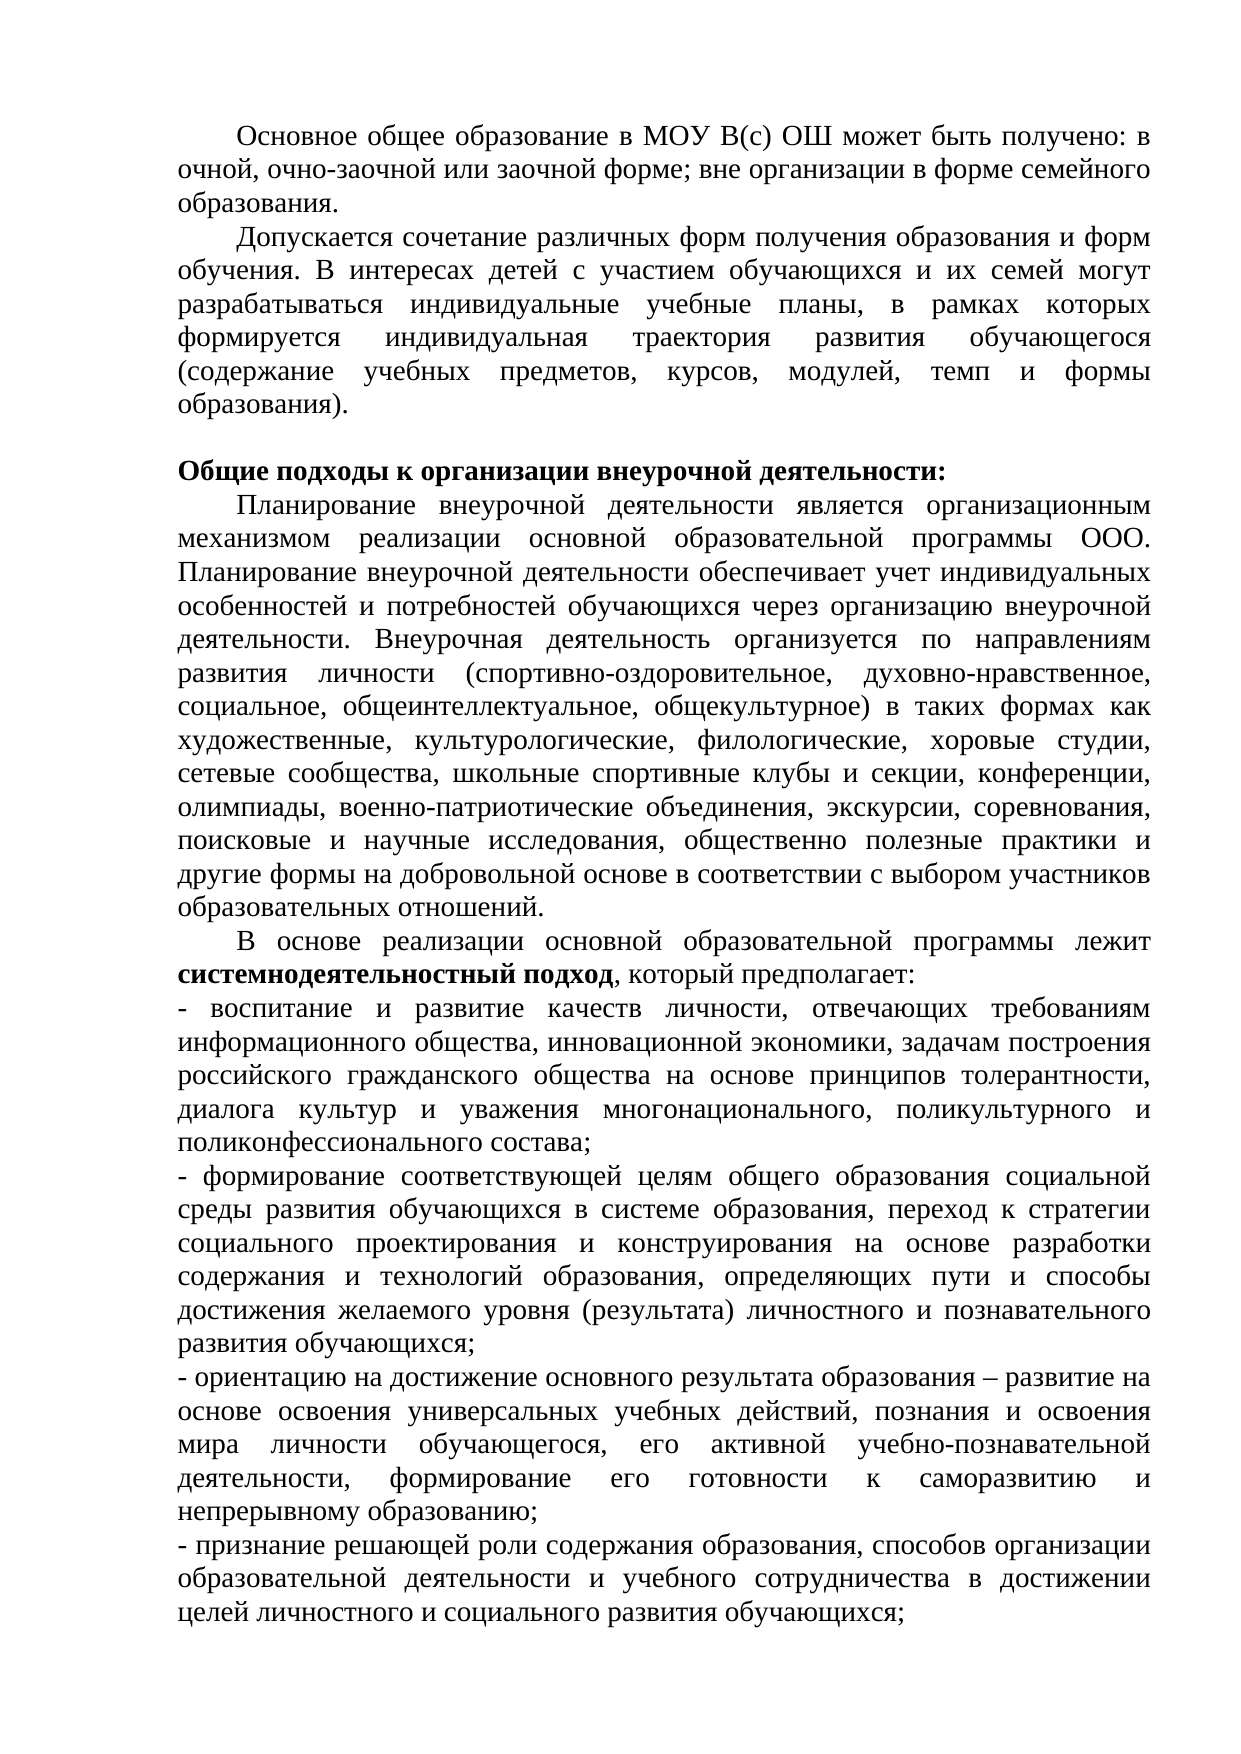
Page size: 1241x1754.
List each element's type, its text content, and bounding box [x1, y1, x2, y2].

text Общие подходы к организации внеурочной деятельности: [177, 453, 1152, 487]
text Допускается сочетание различных форм получения образования и форм обучения. В интересах детей с участием обучающихся и их семей могут разрабатываться индивидуальные учебные планы, в рамках которых формируется индивидуальная траектория развития обучающегося (содержание учебных предметов, курсов, модулей, темп и формы образования). [177, 219, 1152, 420]
text - признание решающей роли содержания образования, способов организации образовательной деятельности и учебного сотрудничества в достижении целей личностного и социального развития обучающихся; [177, 1527, 1152, 1627]
text Планирование внеурочной деятельности является организационным механизмом реализации основной образовательной программы ООО. Планирование внеурочной деятельности обеспечивает учет индивидуальных особенностей и потребностей обучающихся через организацию внеурочной деятельности. Внеурочная деятельность организуется по направлениям развития личности (спортивно-оздоровительное, духовно-нравственное, социальное, общеинтеллектуальное, общекультурное) в таких формах как художественные, культурологические, филологические, хоровые студии, сетевые сообщества, школьные спортивные клубы и секции, конференции, олимпиады, военно-патриотические объединения, экскурсии, соревнования, поисковые и научные исследования, общественно полезные практики и другие формы на добровольной основе в соответствии с выбором участников образовательных отношений. [177, 487, 1152, 923]
text Основное общее образование в МОУ В(с) ОШ может быть получено: в очной, очно-заочной или заочной форме; вне организации в форме семейного образования. [177, 118, 1152, 219]
text В основе реализации основной образовательной программы лежит системнодеятельностный подход, который предполагает: [177, 923, 1152, 990]
text - формирование соответствующей целям общего образования социальной среды развития обучающихся в системе образования, переход к стратегии социального проектирования и конструирования на основе разработки содержания и технологий образования, определяющих пути и способы достижения желаемого уровня (результата) личностного и познавательного развития обучающихся; [177, 1158, 1152, 1359]
text - ориентацию на достижение основного результата образования – развитие на основе освоения универсальных учебных действий, познания и освоения мира личности обучающегося, его активной учебно-познавательной деятельности, формирование его готовности к саморазвитию и непрерывному образованию; [177, 1359, 1152, 1527]
text - воспитание и развитие качеств личности, отвечающих требованиям информационного общества, инновационной экономики, задачам построения российского гражданского общества на основе принципов толерантности, диалога культур и уважения многонационального, поликультурного и поликонфессионального состава; [177, 990, 1152, 1158]
